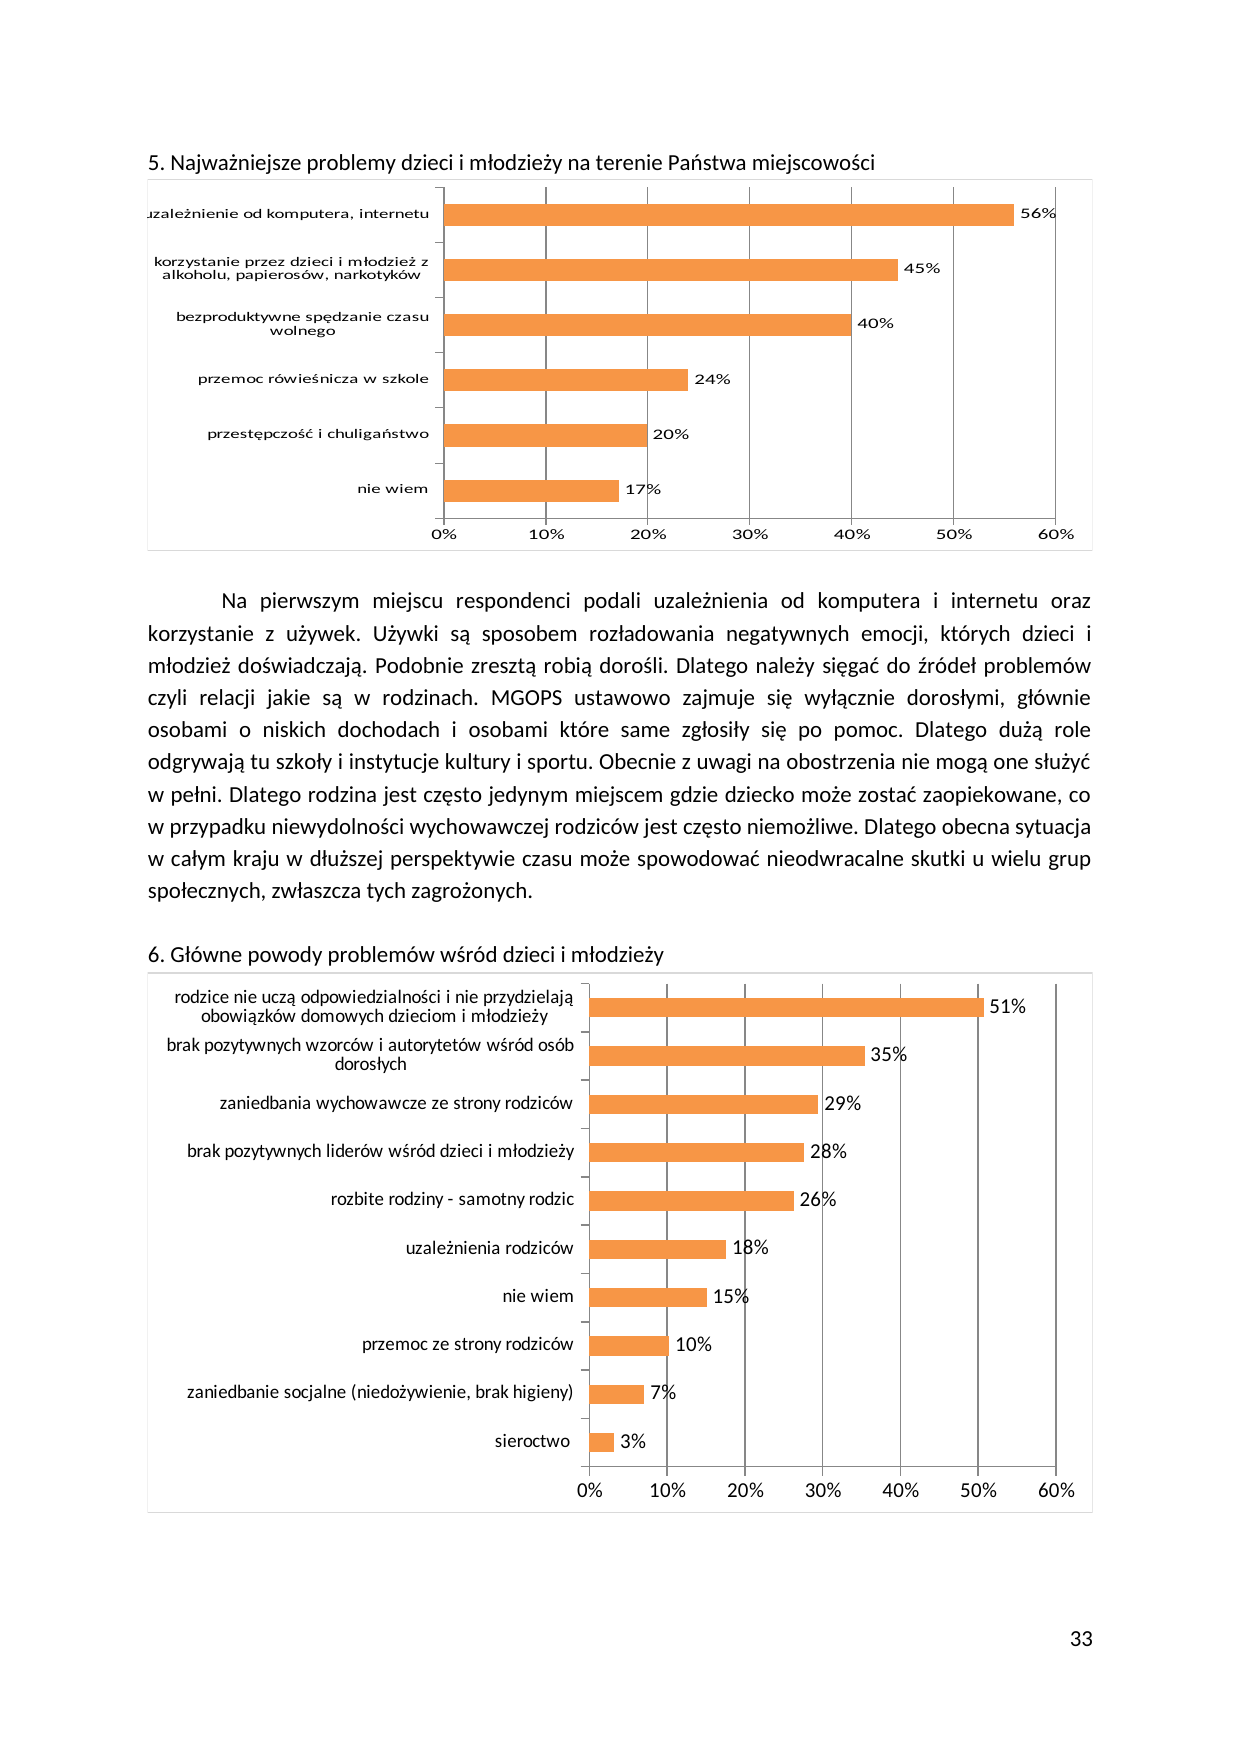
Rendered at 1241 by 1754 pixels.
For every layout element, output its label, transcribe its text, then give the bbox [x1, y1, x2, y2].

text 6. Główne powody problemów wśród dzieci i młodzieży [148, 941, 1093, 969]
text 5. Najważniejsze problemy dzieci i młodzieży na terenie Państwa miejscowości [148, 148, 1093, 176]
text Na pierwszym miejscu respondenci podali uzależnienia od komputera i internetu oraz korzystanie z używek. Używki są sposobem rozładowania negatywnych emocji, których dzieci i młodzież doświadczają. Podobnie zresztą robią dorośli. Dlatego należy sięgać do źródeł problemów czyli relacji jakie są w rodzinach. MGOPS ustawowo zajmuje się wyłącznie dorosłymi, głównie osobami o niskich dochodach i osobami które same zgłosiły się po pomoc. Dlatego dużą role odgrywają tu szkoły i instytucje kultury i sportu. Obecnie z uwagi na obostrzenia nie mogą one służyć w pełni. Dlatego rodzina jest często jedynym miejscem gdzie dziecko może zostać zaopiekowane, co w przypadku niewydolności wychowawczej rodziców jest często niemożliwe. Dlatego obecna sytuacja w całym kraju w dłuższej perspektywie czasu może spowodować nieodwracalne skutki u wielu grup społecznych, zwłaszcza tych zagrożonych. [148, 587, 1093, 904]
